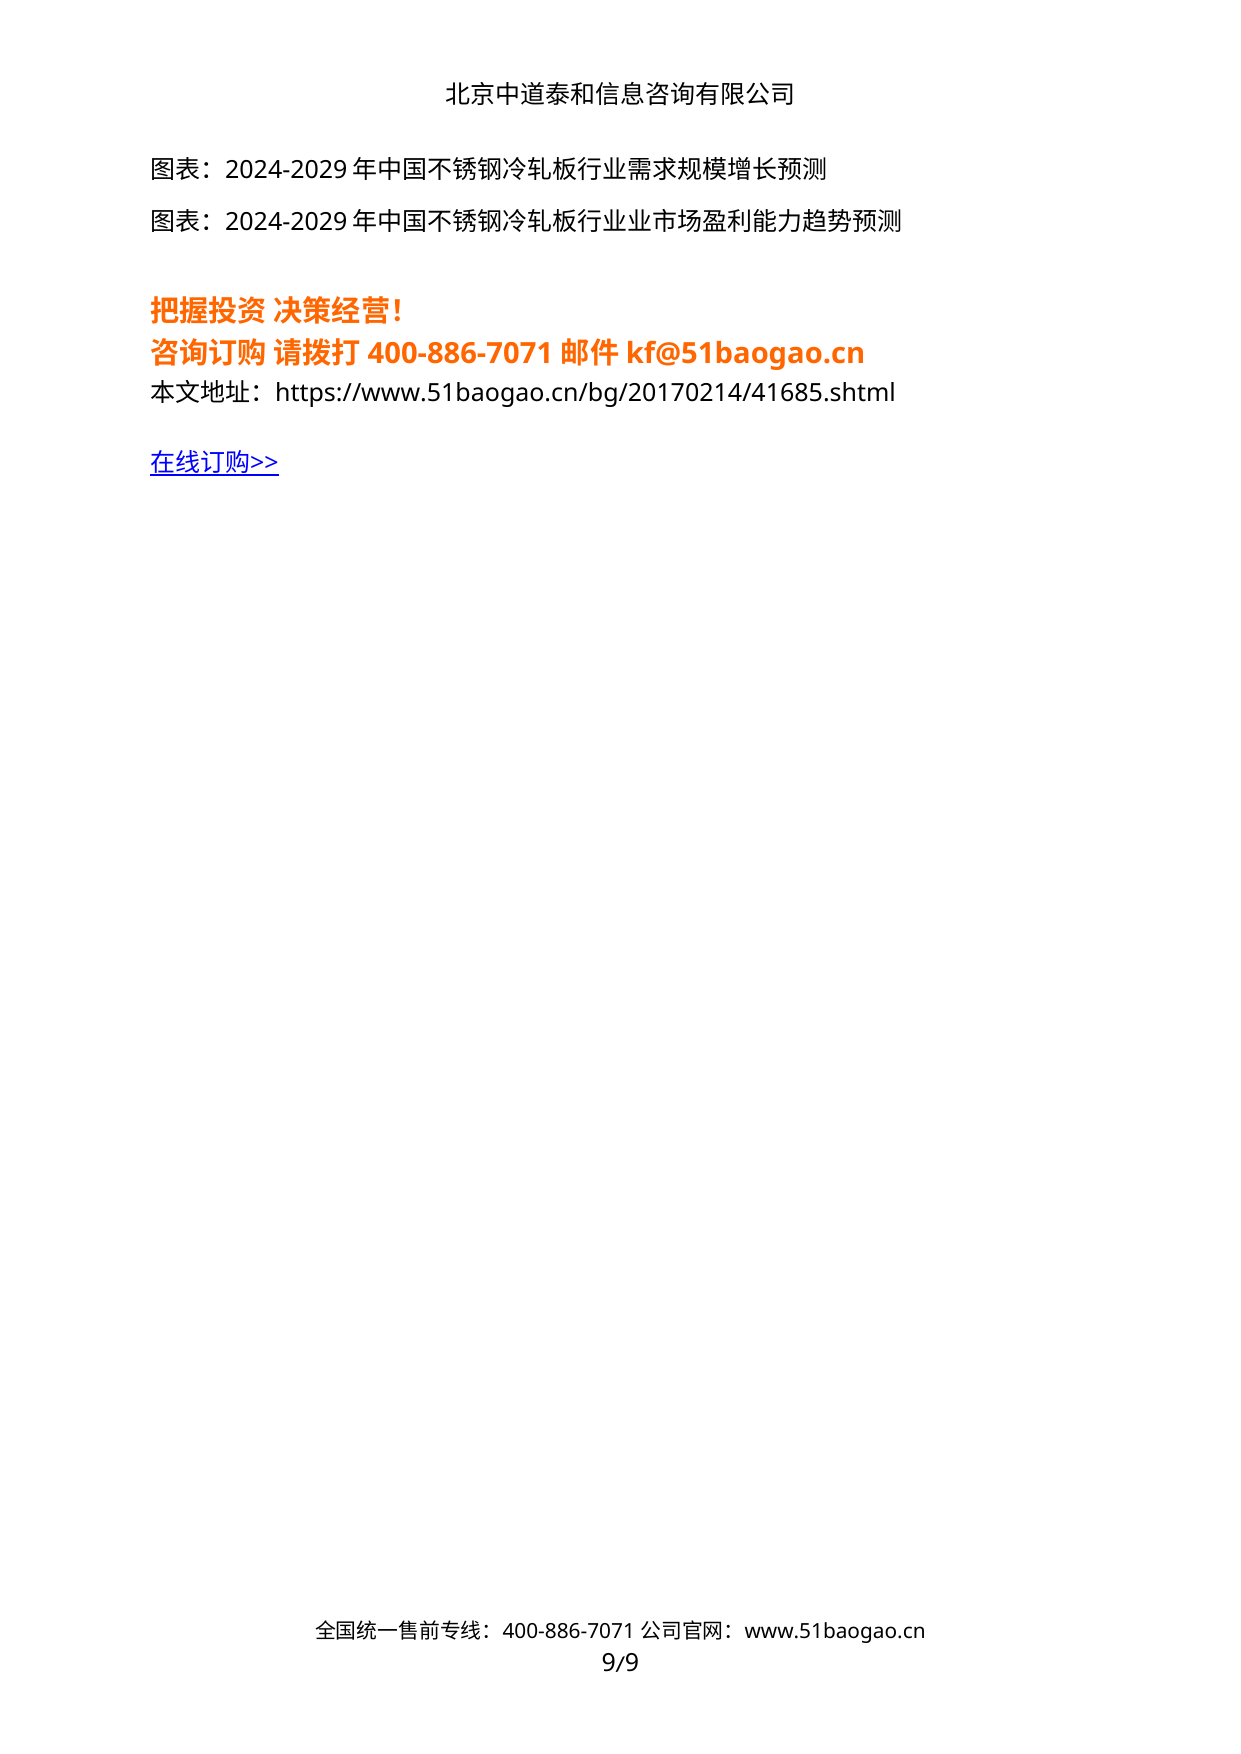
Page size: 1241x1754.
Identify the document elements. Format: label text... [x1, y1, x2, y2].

text 图表：2024-2029年中国不锈钢冷轧板行业业市场盈利能力趋势预测 [150, 202, 1090, 238]
text 在线订购>> [150, 409, 1090, 479]
text 图表：2024-2029年中国不锈钢冷轧板行业需求规模增长预测 [150, 150, 1090, 186]
text 把握投资 决策经营！咨询订购 请拨打 400-886-7071 邮件 kf@51baogao.cn本文地址：https://www.51baogao.cn/bg/20170214/41685.shtml [150, 254, 1090, 409]
